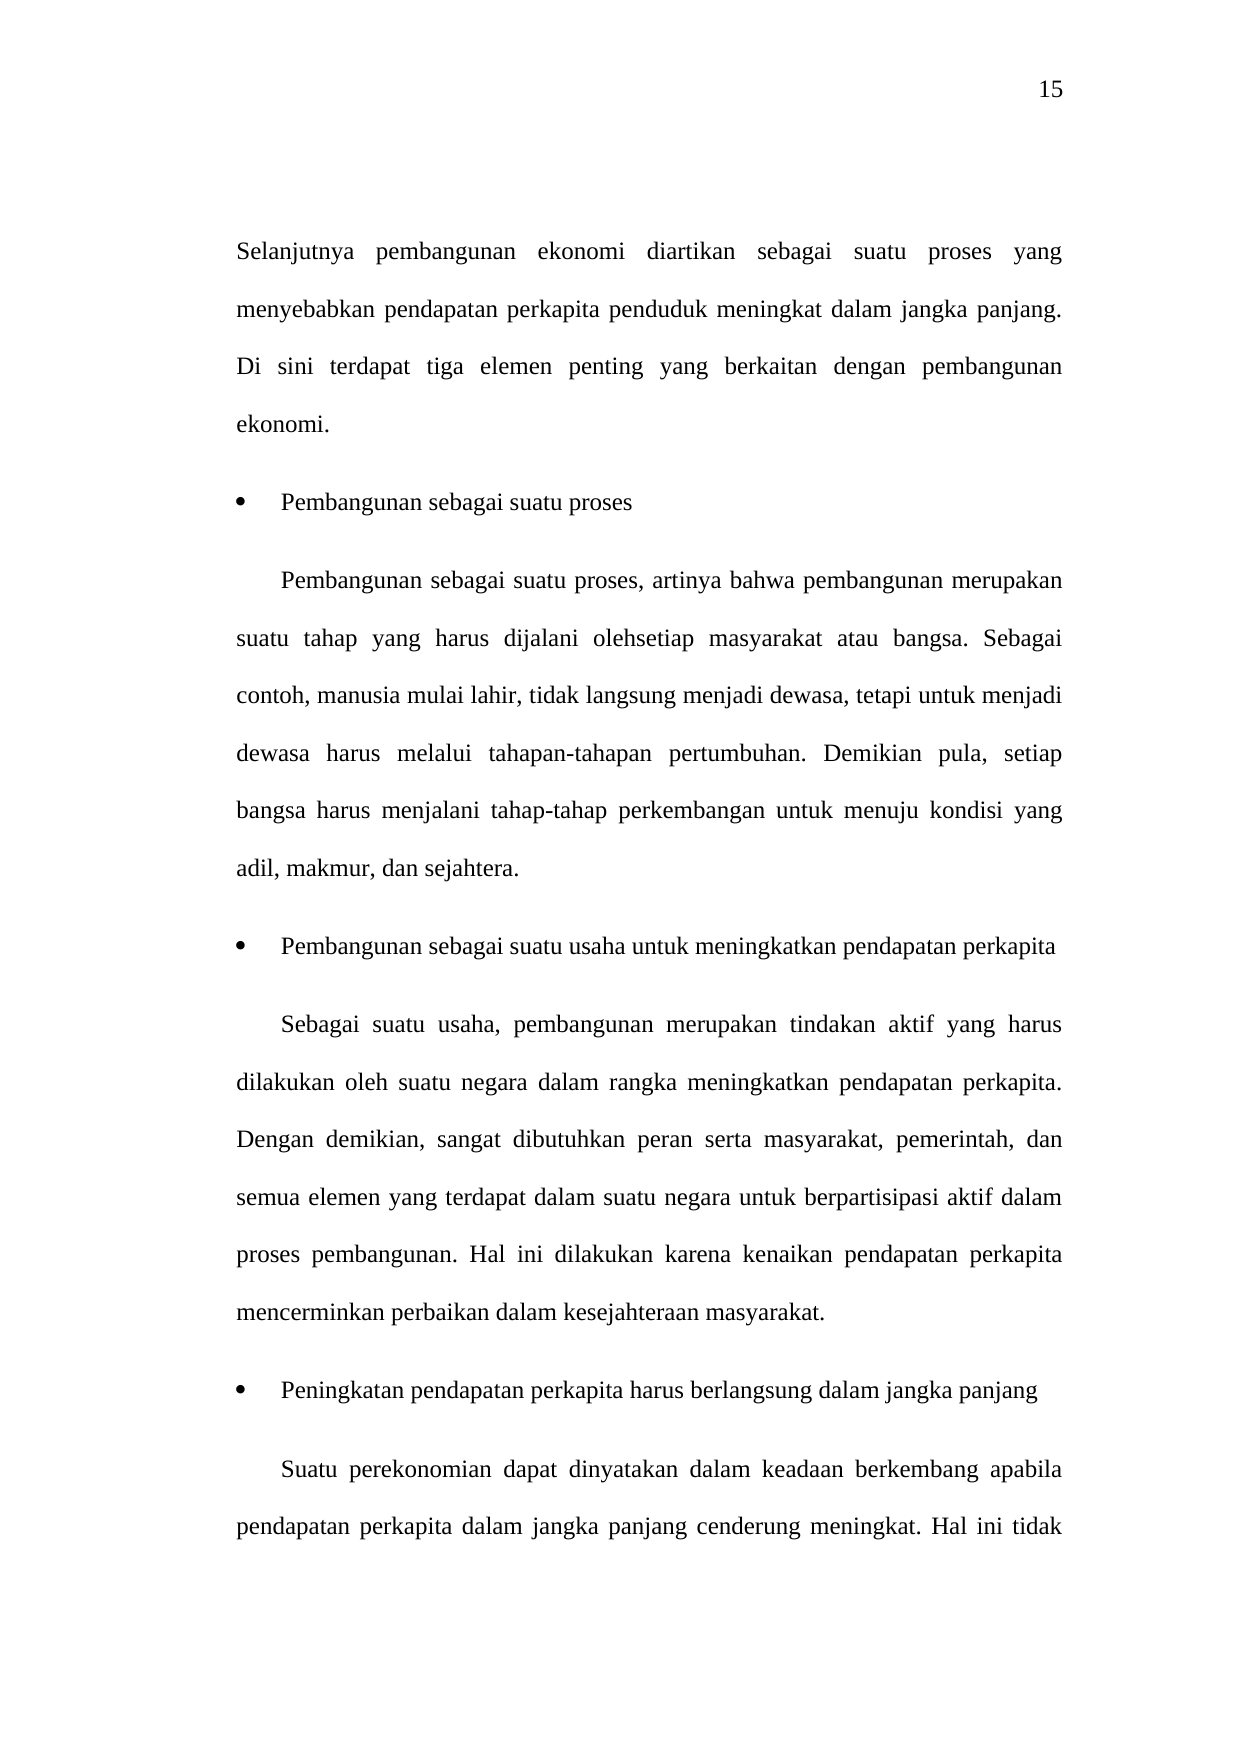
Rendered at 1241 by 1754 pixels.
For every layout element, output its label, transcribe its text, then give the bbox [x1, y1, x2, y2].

text Pembangunan sebagai suatu proses, artinya bahwa pembangunan merupakan suatu tahap yang harus dijalani olehsetiap masyarakat atau bangsa. Sebagai contoh, manusia mulai lahir, tidak langsung menjadi dewasa, tetapi untuk menjadi dewasa harus melalui tahapan-tahapan pertumbuhan. Demikian pula, setiap bangsa harus menjalani tahap-tahap perkembangan untuk menuju kondisi yang adil, makmur, dan sejahtera. [236, 565, 1063, 882]
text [236, 1454, 1063, 1540]
text Sebagai suatu usaha, pembangunan merupakan tindakan aktif yang harus dilakukan oleh suatu negara dalam rangka meningkatkan pendapatan perkapita. Dengan demikian, sangat dibutuhkan peran serta masyarakat, pemerintah, dan semua elemen yang terdapat dalam suatu negara untuk berpartisipasi aktif dalam proses pembangunan. Hal ini dilakukan karena kenaikan pendapatan perkapita mencerminkan perbaikan dalam kesejahteraan masyarakat. [236, 1009, 1063, 1326]
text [236, 236, 1063, 437]
list Pembangunan sebagai suatu usaha untuk meningkatkan pendapatan perkapita [236, 931, 1063, 960]
list Peningkatan pendapatan perkapita harus berlangsung dalam jangka panjang [236, 1375, 1063, 1404]
list Pembangunan sebagai suatu proses [236, 487, 1063, 516]
